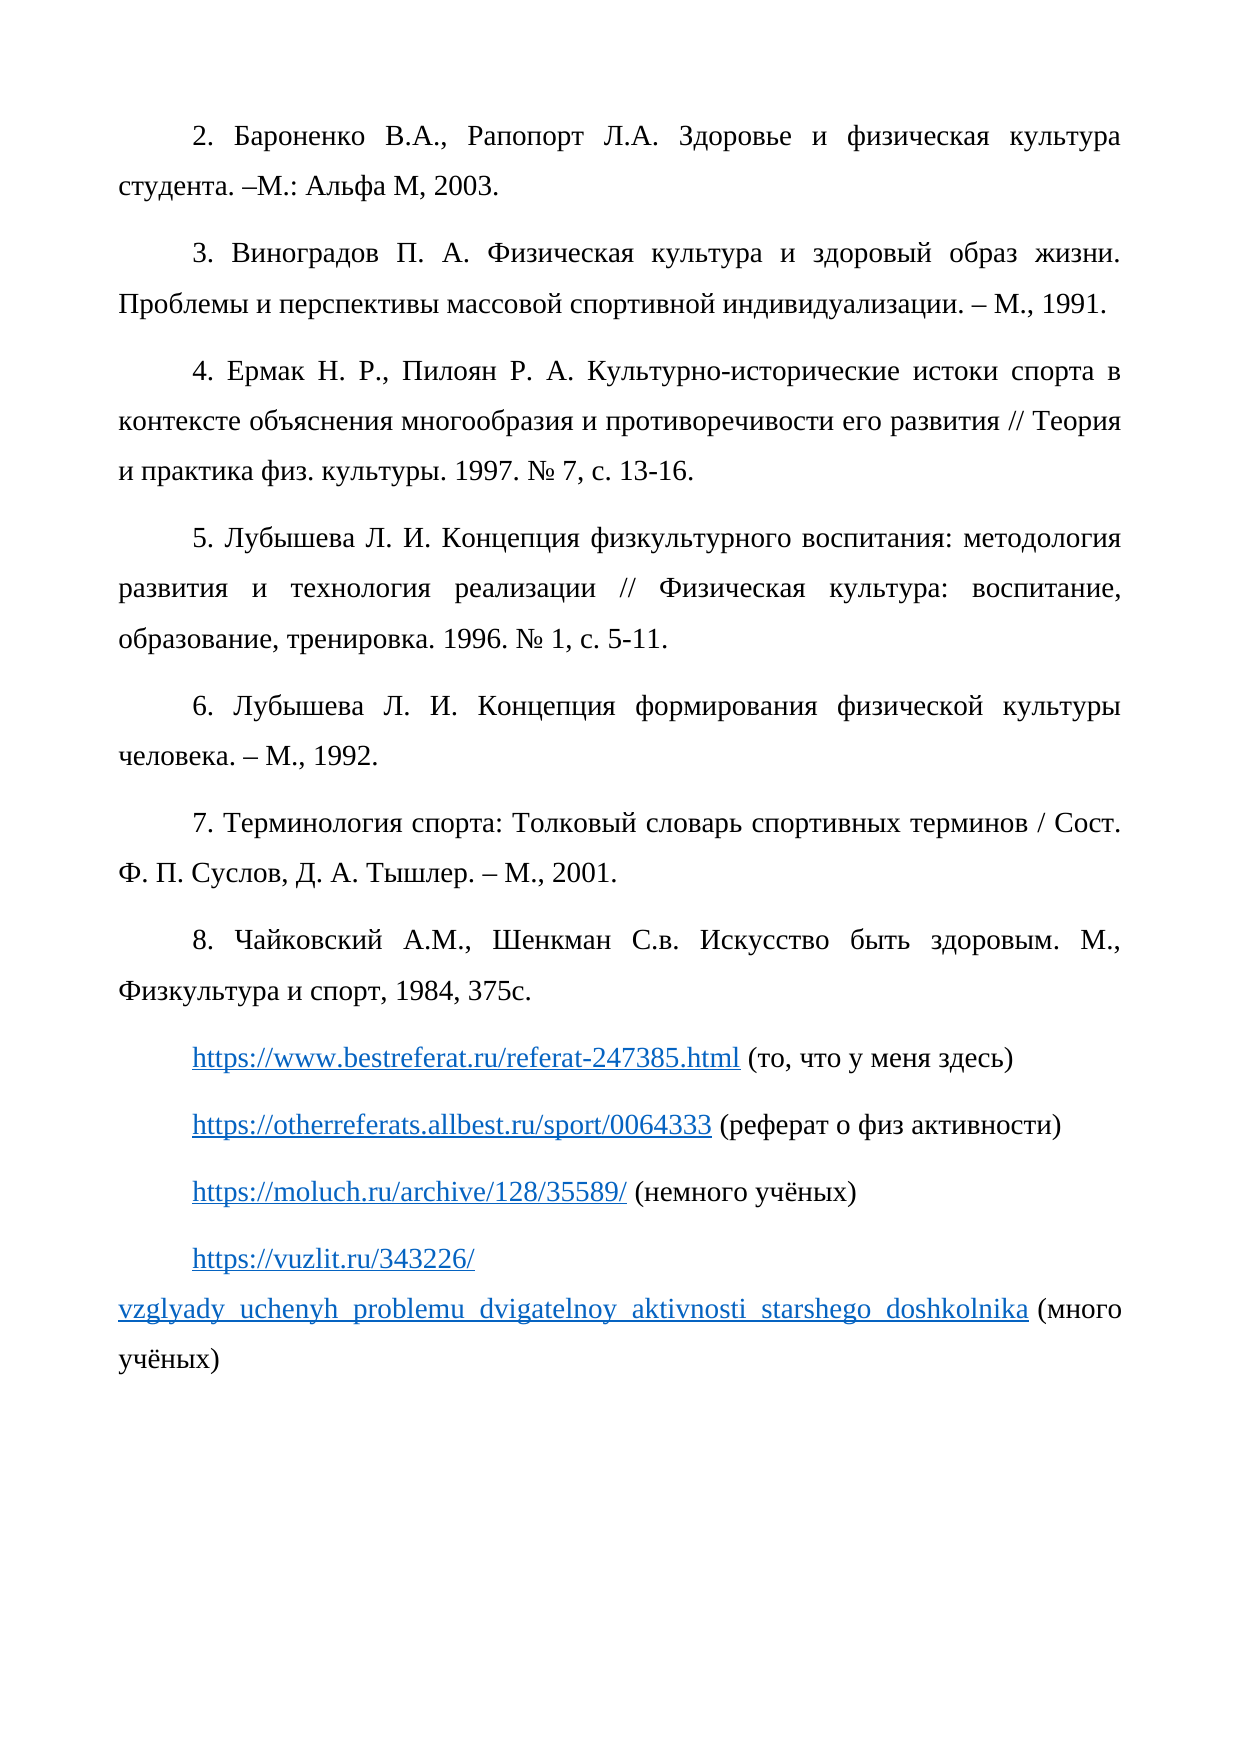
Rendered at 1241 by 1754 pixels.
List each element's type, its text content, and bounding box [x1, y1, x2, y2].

text https://www.bestreferat.ru/referat-247385.html (то, что у меня здесь) [118, 1040, 1122, 1073]
text 5. Лубышева Л. И. Концепция физкультурного воспитания: методология развития и технология реализации // Физическая культура: воспитание, образование, тренировка. 1996. № 1, с. 5-11. [118, 520, 1122, 654]
text 4. Ермак Н. Р., Пилоян Р. А. Культурно-исторические истоки спорта в контексте объяснения многообразия и противоречивости его развития // Теория и практика физ. культуры. 1997. № 7, с. 13-16. [118, 353, 1122, 487]
text https://vuzlit.ru/343226/vzglyady_uchenyh_problemu_dvigatelnoy_aktivnosti_starshego_doshkolnika (много учёных) [118, 1241, 1122, 1375]
text 8. Чайковский А.М., Шенкман С.в. Искусство быть здоровым. М., Физкультура и спорт, 1984, 375с. [118, 922, 1122, 1006]
text https://moluch.ru/archive/128/35589/ (немного учёных) [118, 1174, 1122, 1207]
text 3. Виноградов П. А. Физическая культура и здоровый образ жизни. Проблемы и перспективы массовой спортивной индивидуализации. – М., 1991. [118, 235, 1122, 319]
text 6. Лубышева Л. И. Концепция формирования физической культуры человека. – М., 1992. [118, 688, 1122, 772]
text https://otherreferats.allbest.ru/sport/0064333 (реферат о физ активности) [118, 1107, 1122, 1140]
text 7. Терминология спорта: Толковый словарь спортивных терминов / Сост. Ф. П. Суслов, Д. А. Тышлер. – М., 2001. [118, 805, 1122, 889]
text 2. Бароненко В.А., Рапопорт Л.А. Здоровье и физическая культура студента. –М.: Альфа М, 2003. [118, 118, 1122, 202]
